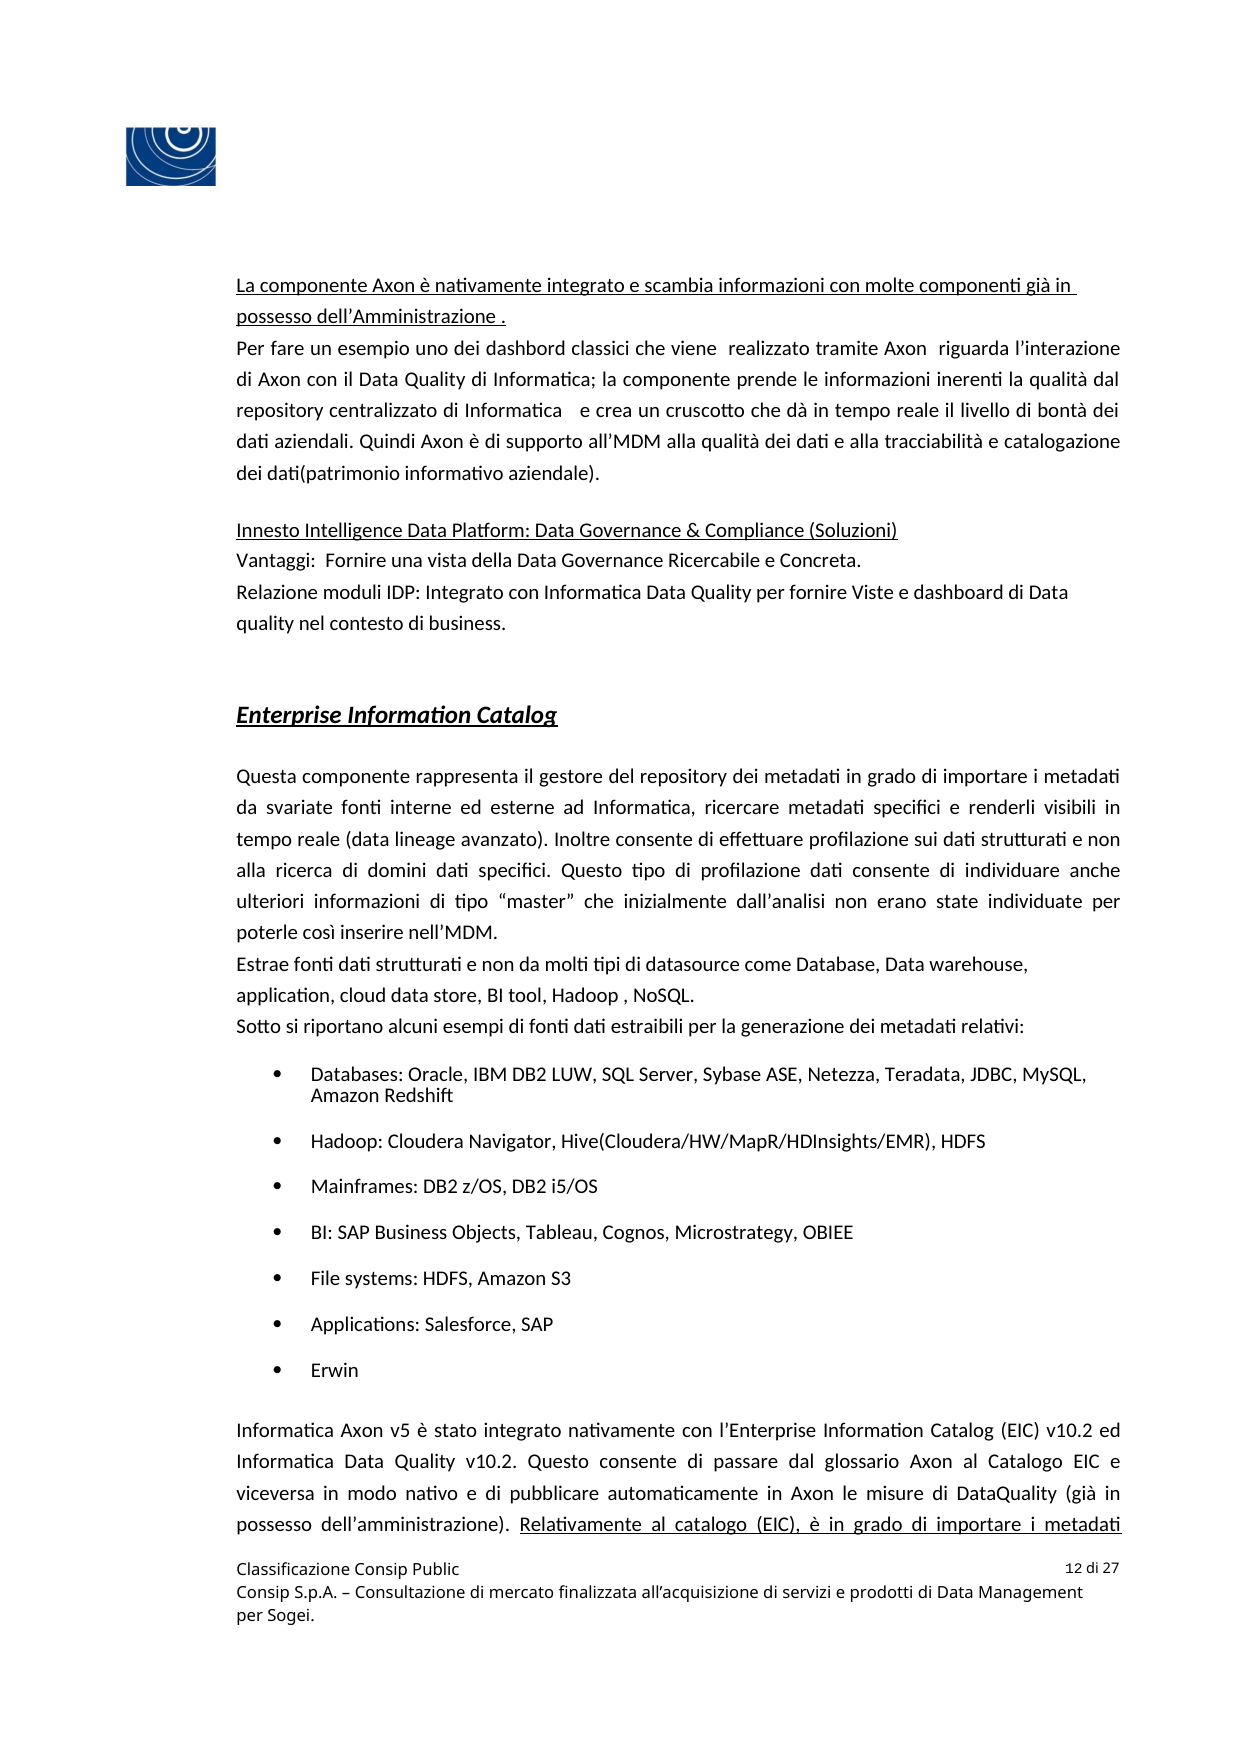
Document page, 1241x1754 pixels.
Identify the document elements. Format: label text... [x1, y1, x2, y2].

text Innesto Intelligence Data Platform: Data Governance & Compliance (Soluzioni) [236, 517, 1122, 543]
text Relazione moduli IDP: Integrato con Informatica Data Quality per fornire Viste e dashboard di Data quality nel contesto di business. [236, 574, 1122, 637]
text Enterprise Information Catalog [236, 699, 1122, 730]
list Mainframes: DB2 z/OS, DB2 i5/OS [273, 1177, 1122, 1198]
text Estrae fonti dati strutturati e non da molti tipi di datasource come Database, Data warehouse, application, cloud data store, BI tool, Hadoop , NoSQL. [236, 946, 1122, 1008]
text Sotto si riportano alcuni esempi di fonti dati estraibili per la generazione dei metadati relativi: [236, 1008, 1122, 1040]
picture [0, 0, 216, 184]
text Questa componente rappresenta il gestore del repository dei metadati in grado di importare i metadati da svariate fonti interne ed esterne ad Informatica, ricercare metadati specifici e renderli visibili in tempo reale (data lineage avanzato). Inoltre consente di effettuare profilazione sui dati strutturati e non alla ricerca di domini dati specifici. Questo tipo di profilazione dati consente di individuare anche ulteriori informazioni di tipo “master” che inizialmente dall’analisi non erano state individuate per poterle così inserire nell’MDM. [236, 758, 1122, 946]
list Databases: Oracle, IBM DB2 LUW, SQL Server, Sybase ASE, Netezza, Teradata, JDBC, MySQL, Amazon Redshift [273, 1065, 1122, 1106]
text Vantaggi: Fornire una vista della Data Governance Ricercabile e Concreta. [236, 543, 1122, 574]
text Per fare un esempio uno dei dashbord classici che viene realizzato tramite Axon riguarda l’interazione di Axon con il Data Quality di Informatica; la componente prende le informazioni inerenti la qualità dal repository centralizzato di Informatica e crea un cruscotto che dà in tempo reale il livello di bontà dei dati aziendali. Quindi Axon è di supporto all’MDM alla qualità dei dati e alla tracciabilità e catalogazione dei dati(patrimonio informativo aziendale). [236, 330, 1122, 486]
list Hadoop: Cloudera Navigator, Hive(Cloudera/HW/MapR/HDInsights/EMR), HDFS [273, 1131, 1122, 1152]
list BI: SAP Business Objects, Tableau, Cognos, Microstrategy, OBIEE [273, 1223, 1122, 1244]
list Erwin [273, 1361, 1122, 1381]
list File systems: HDFS, Amazon S3 [273, 1269, 1122, 1290]
text La componente Axon è nativamente integrato e scambia informazioni con molte componenti già in possesso dell’Amministrazione . [236, 267, 1122, 330]
list Applications: Salesforce, SAP [273, 1315, 1122, 1336]
